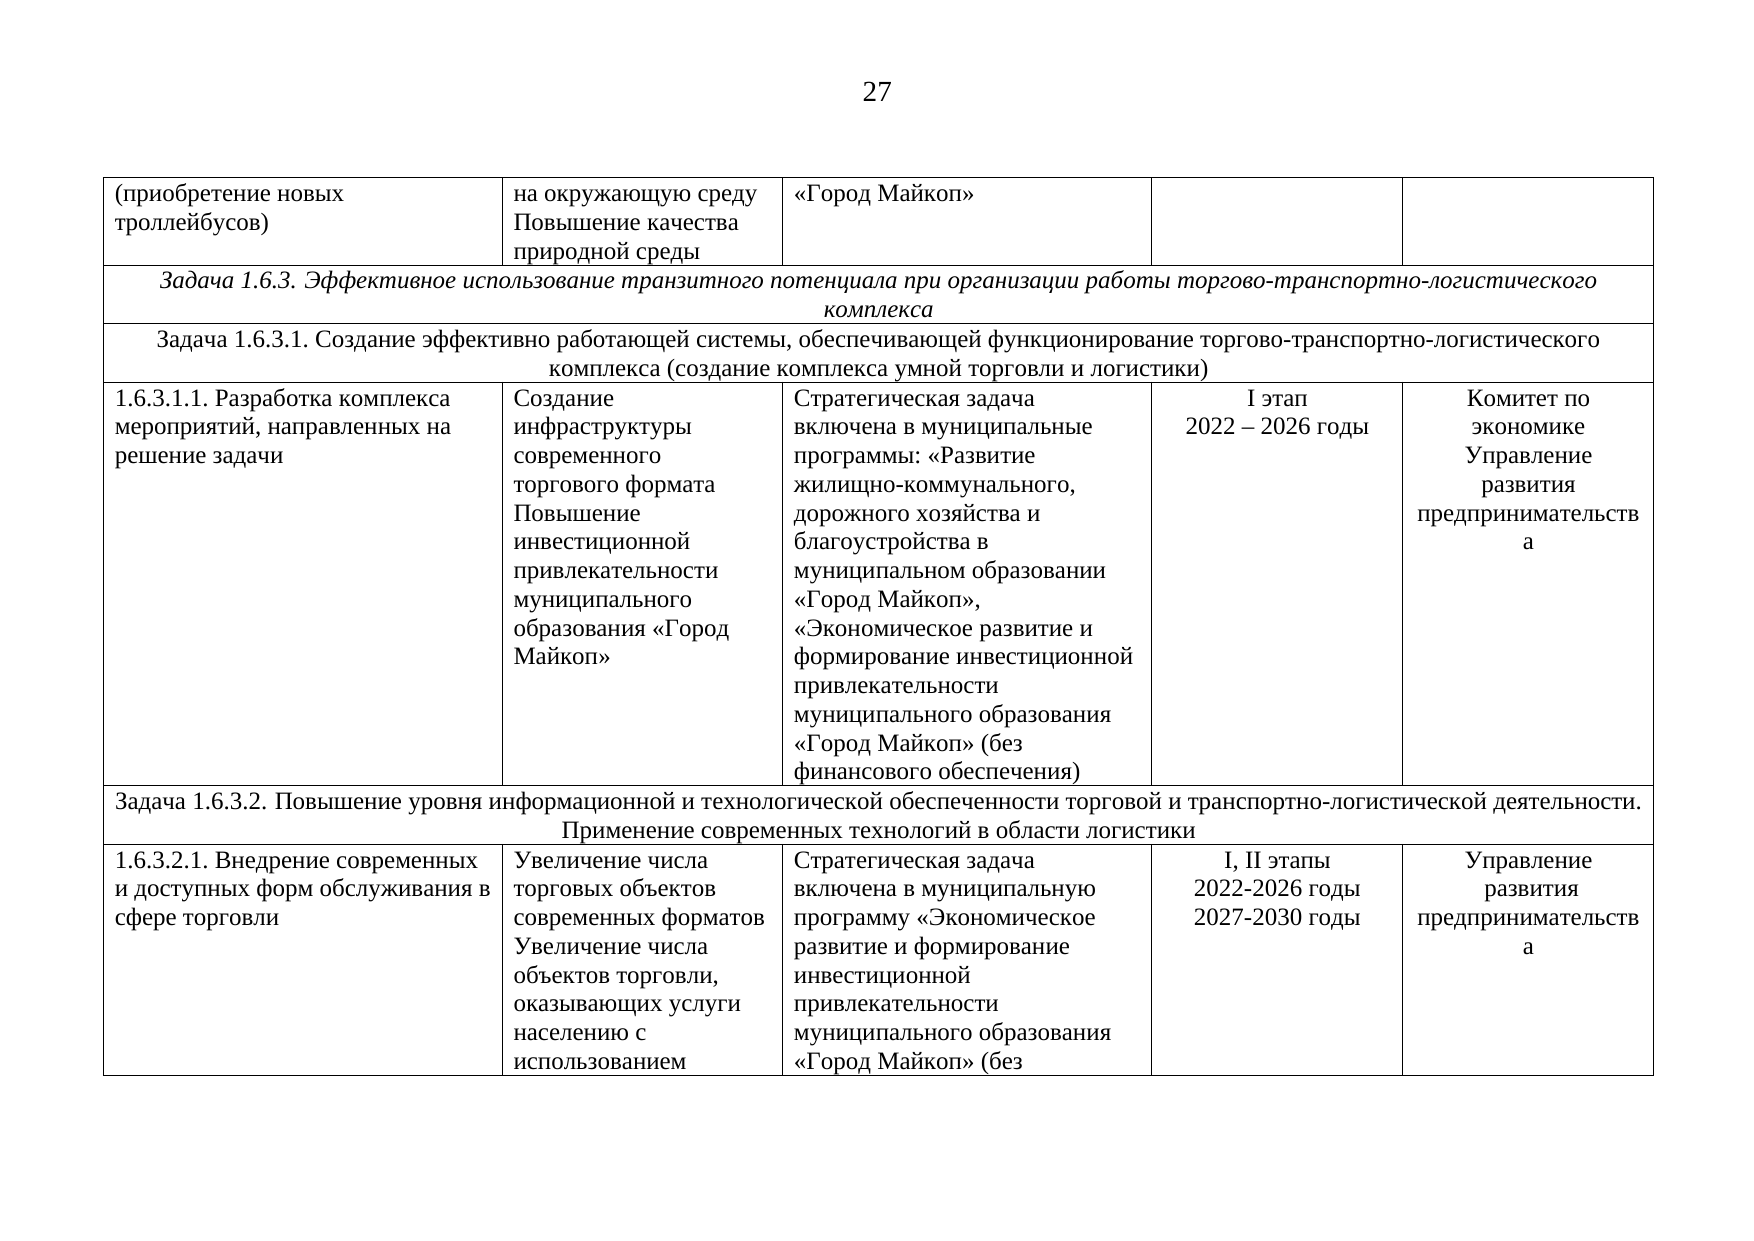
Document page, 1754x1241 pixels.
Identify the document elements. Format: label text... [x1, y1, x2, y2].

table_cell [783, 178, 1151, 264]
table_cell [104, 178, 502, 264]
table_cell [104, 845, 502, 1075]
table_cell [503, 178, 782, 264]
table_cell Создание инфраструктуры современного торгового формата Повышение инвестиционной привлекательности муниципального образования «Город Майкоп» [503, 383, 782, 785]
table_cell Задача 1.6.3.1. Создание эффективно работающей системы, обеспечивающей функционирование торгово-транспортно-логистического комплекса (создание комплекса умной торговли и логистики) [104, 324, 1653, 382]
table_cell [503, 845, 782, 1075]
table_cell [1152, 845, 1402, 1075]
table_cell Стратегическая задача включена в муниципальные программы: «Развитие жилищно-коммунального, дорожного хозяйства и благоустройства в муниципальном образовании «Город Майкоп», «Экономическое развитие и формирование инвестиционной привлекательности муниципального образования «Город Майкоп» (без финансового обеспечения) [783, 383, 1151, 785]
table_cell 1.6.3.1.1. Разработка комплекса мероприятий, направленных на решение задачи [104, 383, 502, 785]
table_cell Задача 1.6.3.2. Повышение уровня информационной и технологической обеспеченности торговой и транспортно-логистической деятельности. Применение современных технологий в области логистики [104, 786, 1653, 844]
table_cell I этап 2022 – 2026 годы [1152, 383, 1402, 785]
table_cell Комитет по экономике Управление развития предпринимательства [1403, 383, 1653, 785]
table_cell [1403, 845, 1653, 1075]
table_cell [783, 845, 1151, 1075]
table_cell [1152, 178, 1402, 264]
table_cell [1403, 178, 1653, 264]
table_cell Задача 1.6.3. Эффективное использование транзитного потенциала при организации работы торгово-транспортно-логистического комплекса [104, 266, 1653, 323]
